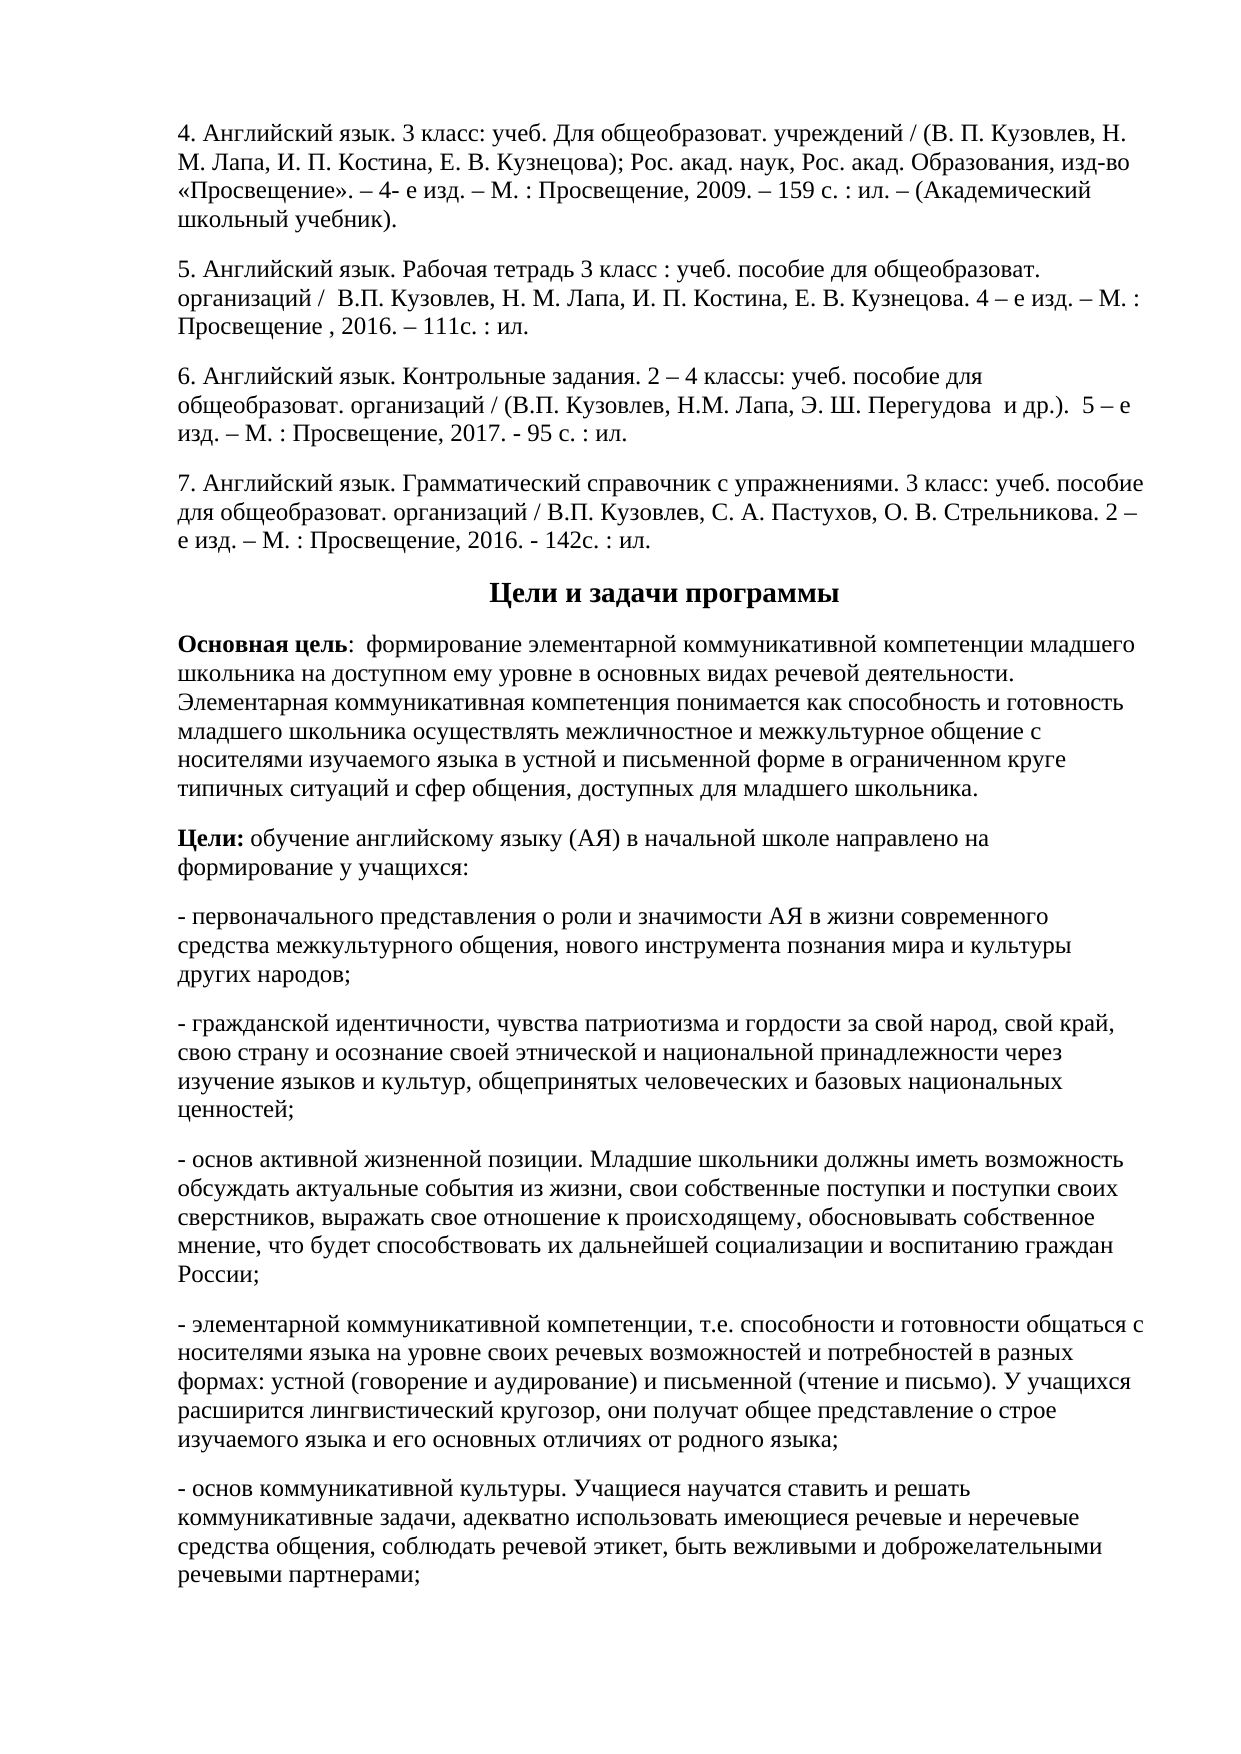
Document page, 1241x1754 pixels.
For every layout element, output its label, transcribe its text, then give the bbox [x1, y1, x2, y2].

text 4. Английский язык. 3 класс: учеб. Для общеобразоват. учреждений / (В. П. Кузовлев, Н. М. Лапа, И. П. Костина, Е. В. Кузнецова); Рос. акад. наук, Рос. акад. Образования, изд-во «Просвещение». – 4- е изд. – М. : Просвещение, 2009. – 159 с. : ил. – (Академический школьный учебник). [177, 118, 1152, 233]
text Цели и задачи программы [177, 575, 1152, 609]
text - основ активной жизненной позиции. Младшие школьники должны иметь возможность обсуждать актуальные события из жизни, свои собственные поступки и поступки своих сверстников, выражать свое отношение к происходящему, обосновывать собственное мнение, что будет способствовать их дальнейшей социализации и воспитанию граждан России; [177, 1144, 1152, 1288]
text 7. Английский язык. Грамматический справочник с упражнениями. 3 класс: учеб. пособие для общеобразоват. организаций / В.П. Кузовлев, С. А. Пастухов, О. В. Стрельникова. 2 – е изд. – М. : Просвещение, 2016. - 142с. : ил. [177, 468, 1152, 554]
text 6. Английский язык. Контрольные задания. 2 – 4 классы: учеб. пособие для общеобразоват. организаций / (В.П. Кузовлев, Н.М. Лапа, Э. Ш. Перегудова и др.). 5 – е изд. – М. : Просвещение, 2017. - 95 с. : ил. [177, 361, 1152, 447]
text Основная цель: формирование элементарной коммуникативной компетенции младшего школьника на доступном ему уровне в основных видах речевой деятельности. Элементарная коммуникативная компетенция понимается как способность и готовность младшего школьника осуществлять межличностное и межкультурное общение с носителями изучаемого языка в устной и письменной форме в ограниченном круге типичных ситуаций и сфер общения, доступных для младшего школьника. [177, 629, 1152, 802]
text - гражданской идентичности, чувства патриотизма и гордости за свой народ, свой край, свою страну и осознание своей этнической и национальной принадлежности через изучение языков и культур, общепринятых человеческих и базовых национальных ценностей; [177, 1008, 1152, 1123]
text - элементарной коммуникативной компетенции, т.е. способности и готовности общаться с носителями языка на уровне своих речевых возможностей и потребностей в разных формах: устной (говорение и аудирование) и письменной (чтение и письмо). У учащихся расширится лингвистический кругозор, они получат общее представление о строе изучаемого языка и его основных отличиях от родного языка; [177, 1309, 1152, 1452]
text Цели: обучение английскому языку (АЯ) в начальной школе направлено на формирование у учащихся: [177, 823, 1152, 880]
text 5. Английский язык. Рабочая тетрадь 3 класс : учеб. пособие для общеобразоват. организаций / В.П. Кузовлев, Н. М. Лапа, И. П. Костина, Е. В. Кузнецова. 4 – е изд. – М. : Просвещение , 2016. – 111с. : ил. [177, 254, 1152, 340]
text - основ коммуникативной культуры. Учащиеся научатся ставить и решать коммуникативные задачи, адекватно использовать имеющиеся речевые и неречевые средства общения, соблюдать речевой этикет, быть вежливыми и доброжелательными речевыми партнерами; [177, 1473, 1152, 1588]
text - первоначального представления о роли и значимости АЯ в жизни современного средства межкультурного общения, нового инструмента познания мира и культуры других народов; [177, 901, 1152, 987]
